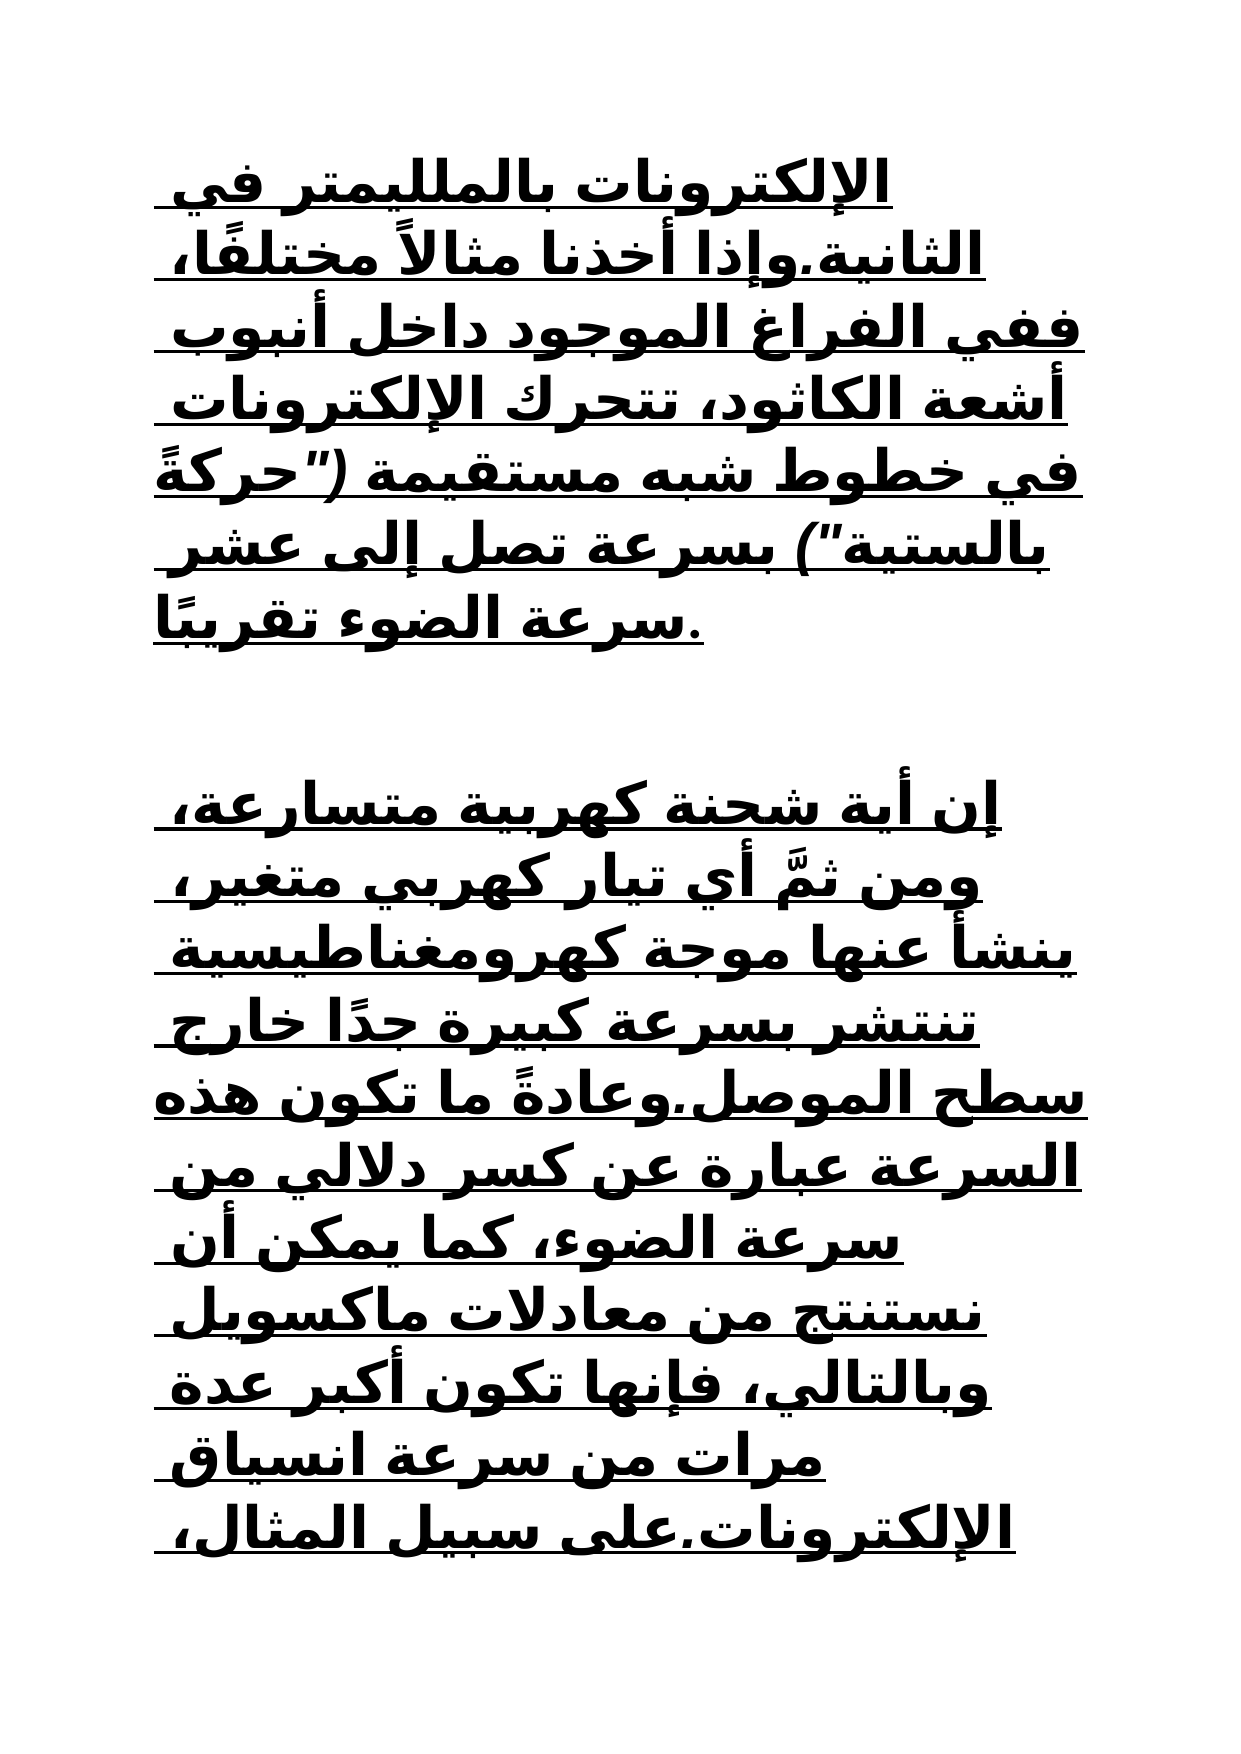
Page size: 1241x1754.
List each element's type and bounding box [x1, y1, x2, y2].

text [148, 148, 1093, 653]
text [148, 769, 1093, 1560]
